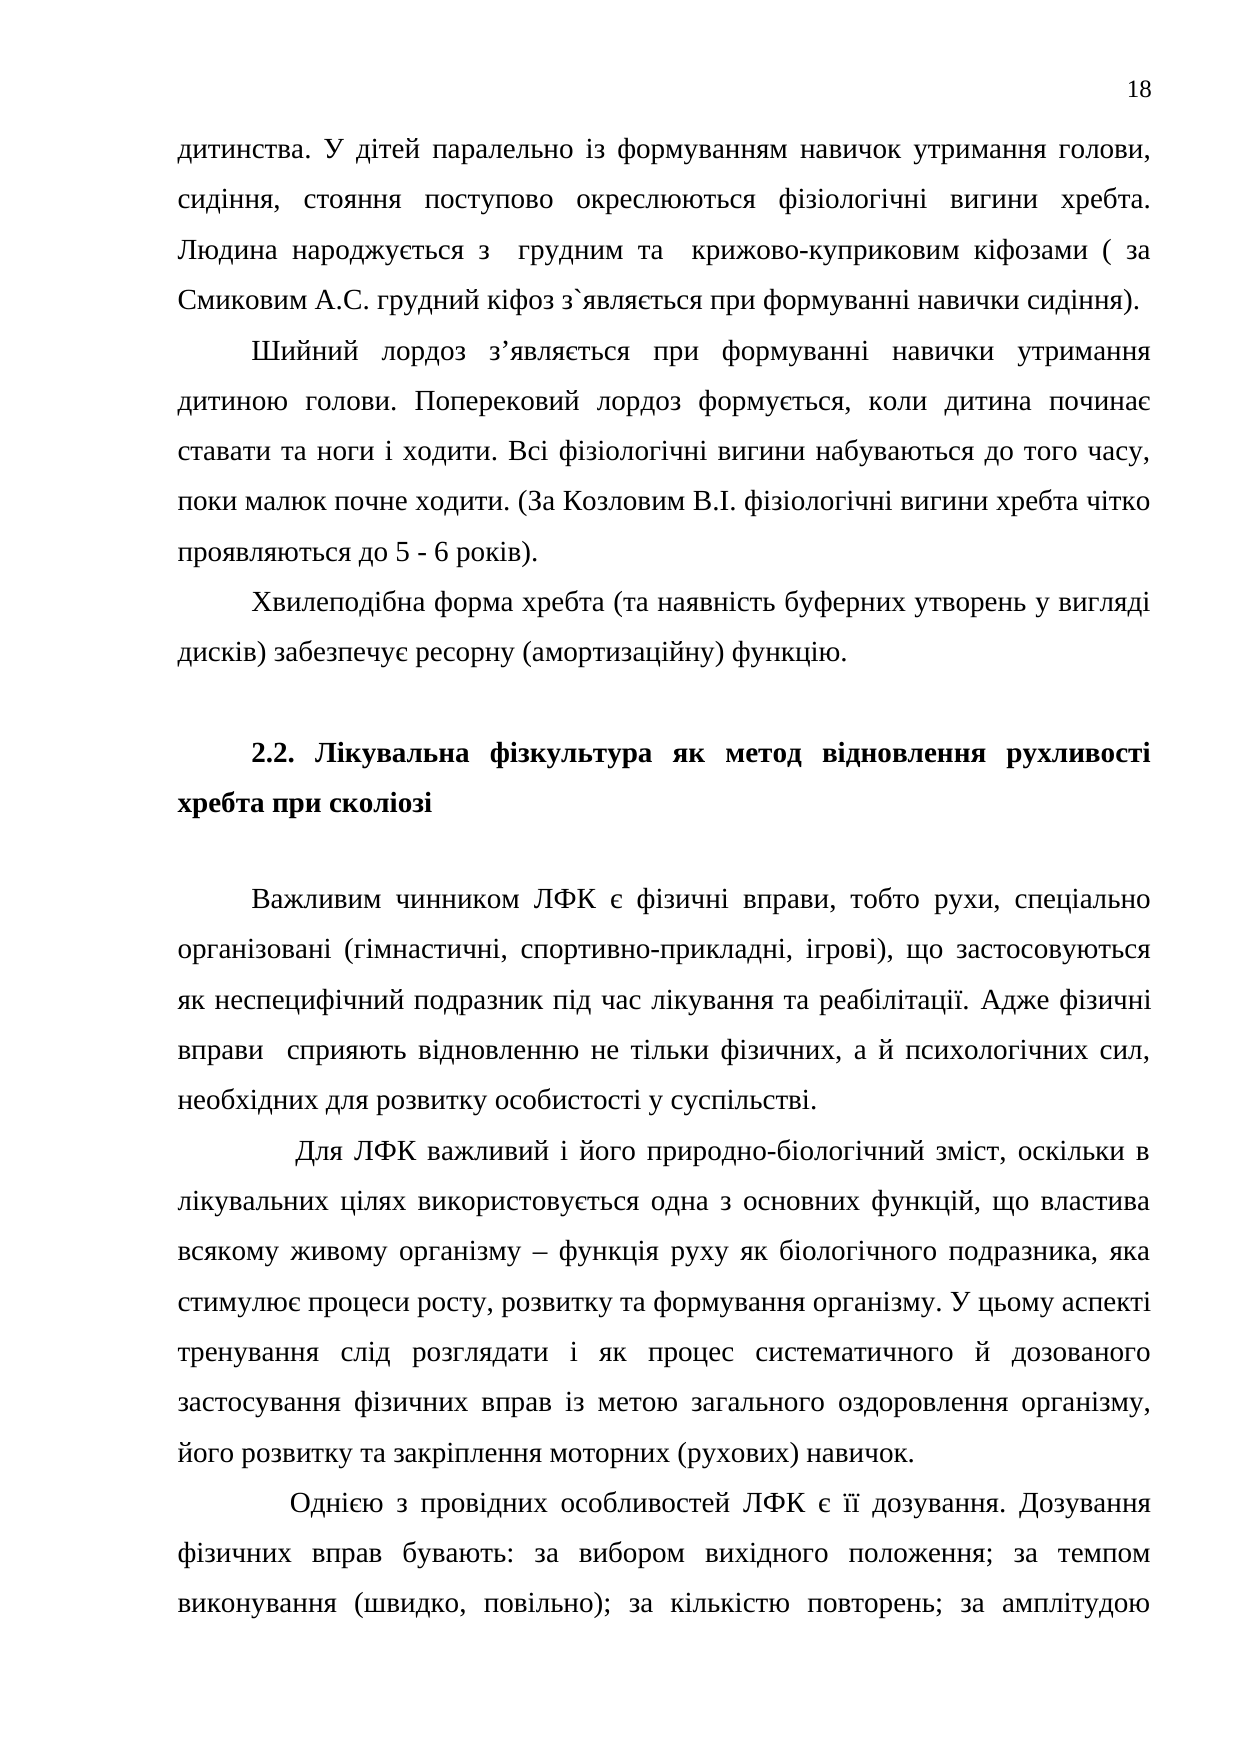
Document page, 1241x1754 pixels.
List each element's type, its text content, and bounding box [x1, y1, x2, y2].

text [177, 131, 1152, 316]
text 2.2. Лікувальна фізкультура як метод відновлення рухливості хребта при сколіозі [177, 735, 1152, 819]
text Для ЛФК важливий і його природно-біологічний зміст, оскільки в лікувальних цілях використовується одна з основних функцій, що властива всякому живому організму – функція руху як біологічного подразника, яка стимулює процеси росту, розвитку та формування організму. У цьому аспекті тренування слід розглядати і як процес систематичного й дозованого застосування фізичних вправ із метою загального оздоровлення організму, його розвитку та закріплення моторних (рухових) навичок. [177, 1133, 1152, 1468]
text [177, 1485, 1152, 1619]
text Шийний лордоз з’являється при формуванні навички утримання дитиною голови. Поперековий лордоз формується, коли дитина починає ставати та ноги і ходити. Всі фізіологічні вигини набуваються до того часу, поки малюк почне ходити. (За Козловим В.І. фізіологічні вигини хребта чітко проявляються до 5 - 6 років). [177, 333, 1152, 567]
text Важливим чинником ЛФК є фізичні вправи, тобто рухи, спеціально організовані (гімнастичні, спортивно-прикладні, ігрові), що застосовуються як неспецифічний подразник під час лікування та реабілітації. Адже фізичні вправи сприяють відновленню не тільки фізичних, а й психологічних сил, необхідних для розвитку особистості у суспільстві. [177, 881, 1152, 1116]
text Хвилеподібна форма хребта (та наявність буферних утворень у вигляді дисків) забезпечує ресорну (амортизаційну) функцію. [177, 584, 1152, 668]
